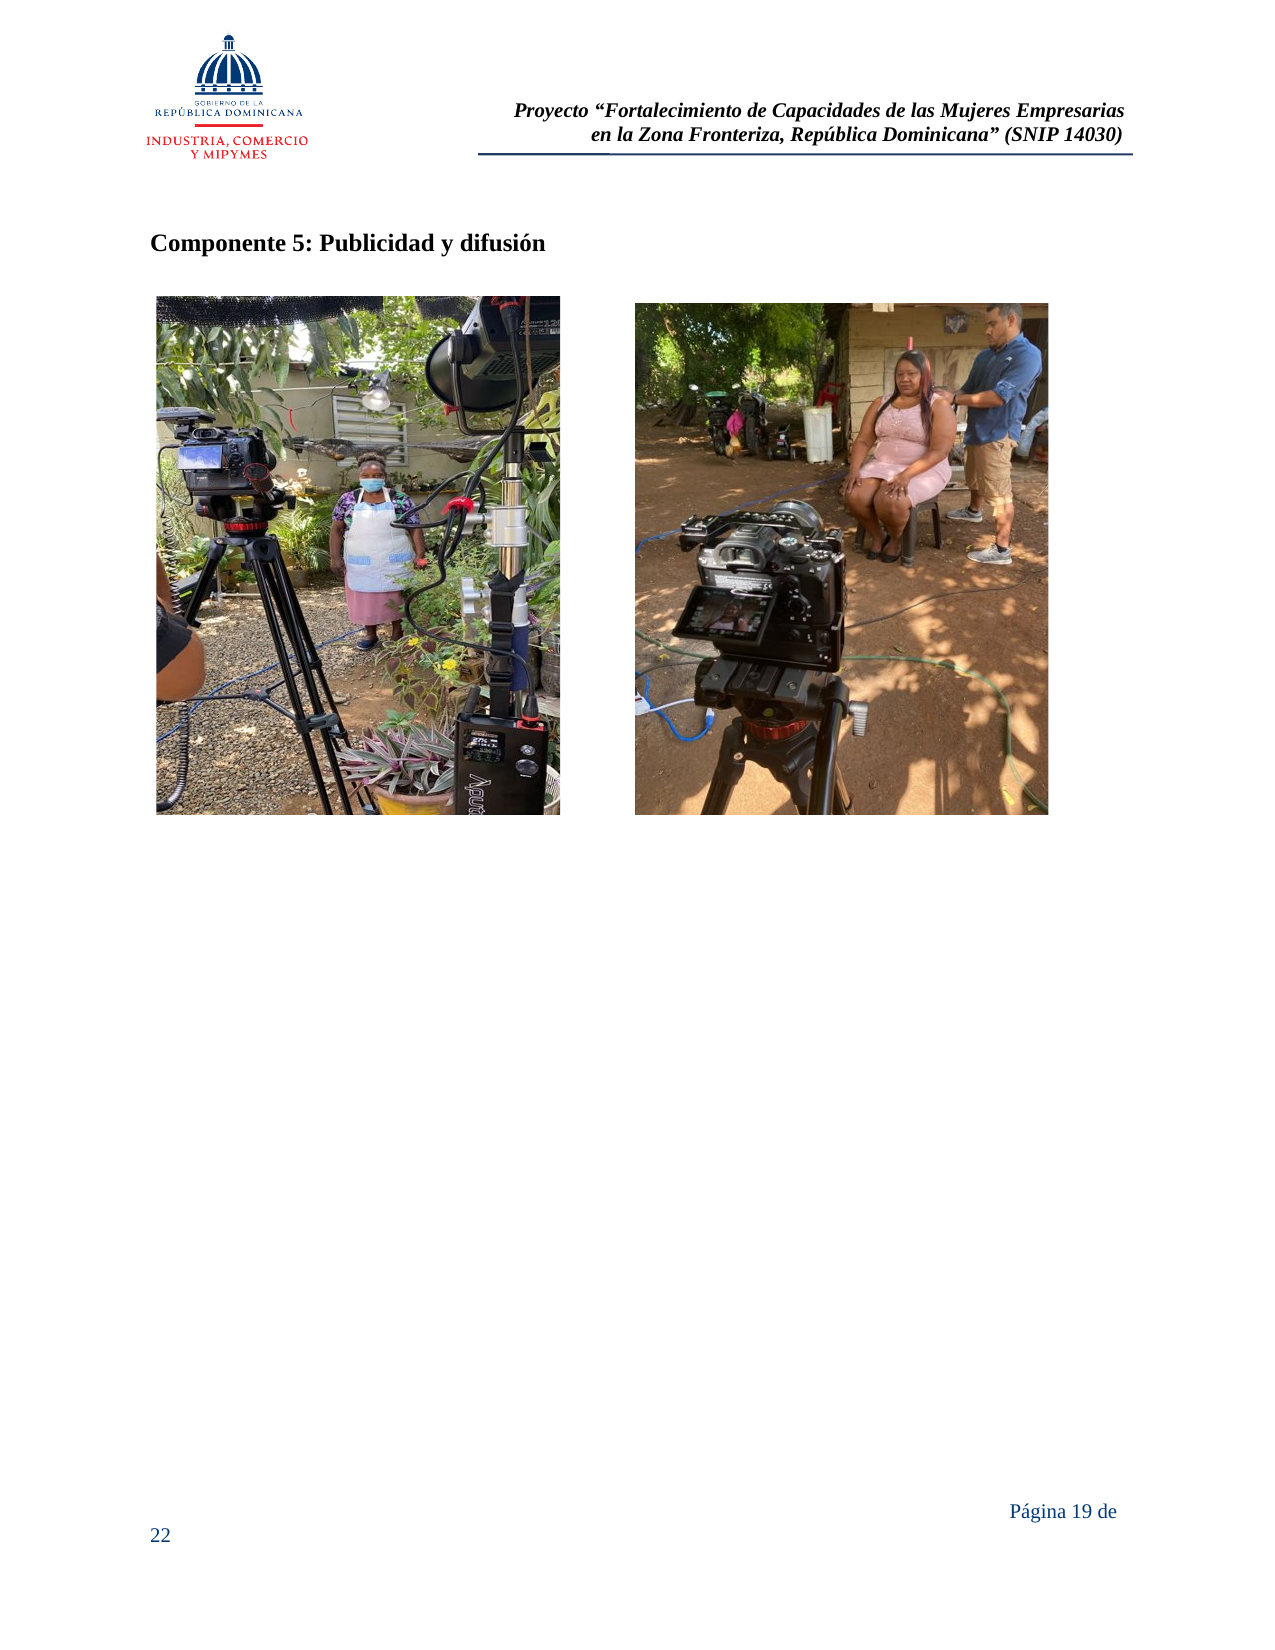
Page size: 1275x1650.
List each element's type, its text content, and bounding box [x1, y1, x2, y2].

picture [156, 296, 561, 815]
picture [635, 303, 1049, 815]
picture [146, 31, 308, 159]
text Componente 5: Publicidad y difusión [150, 228, 1125, 257]
